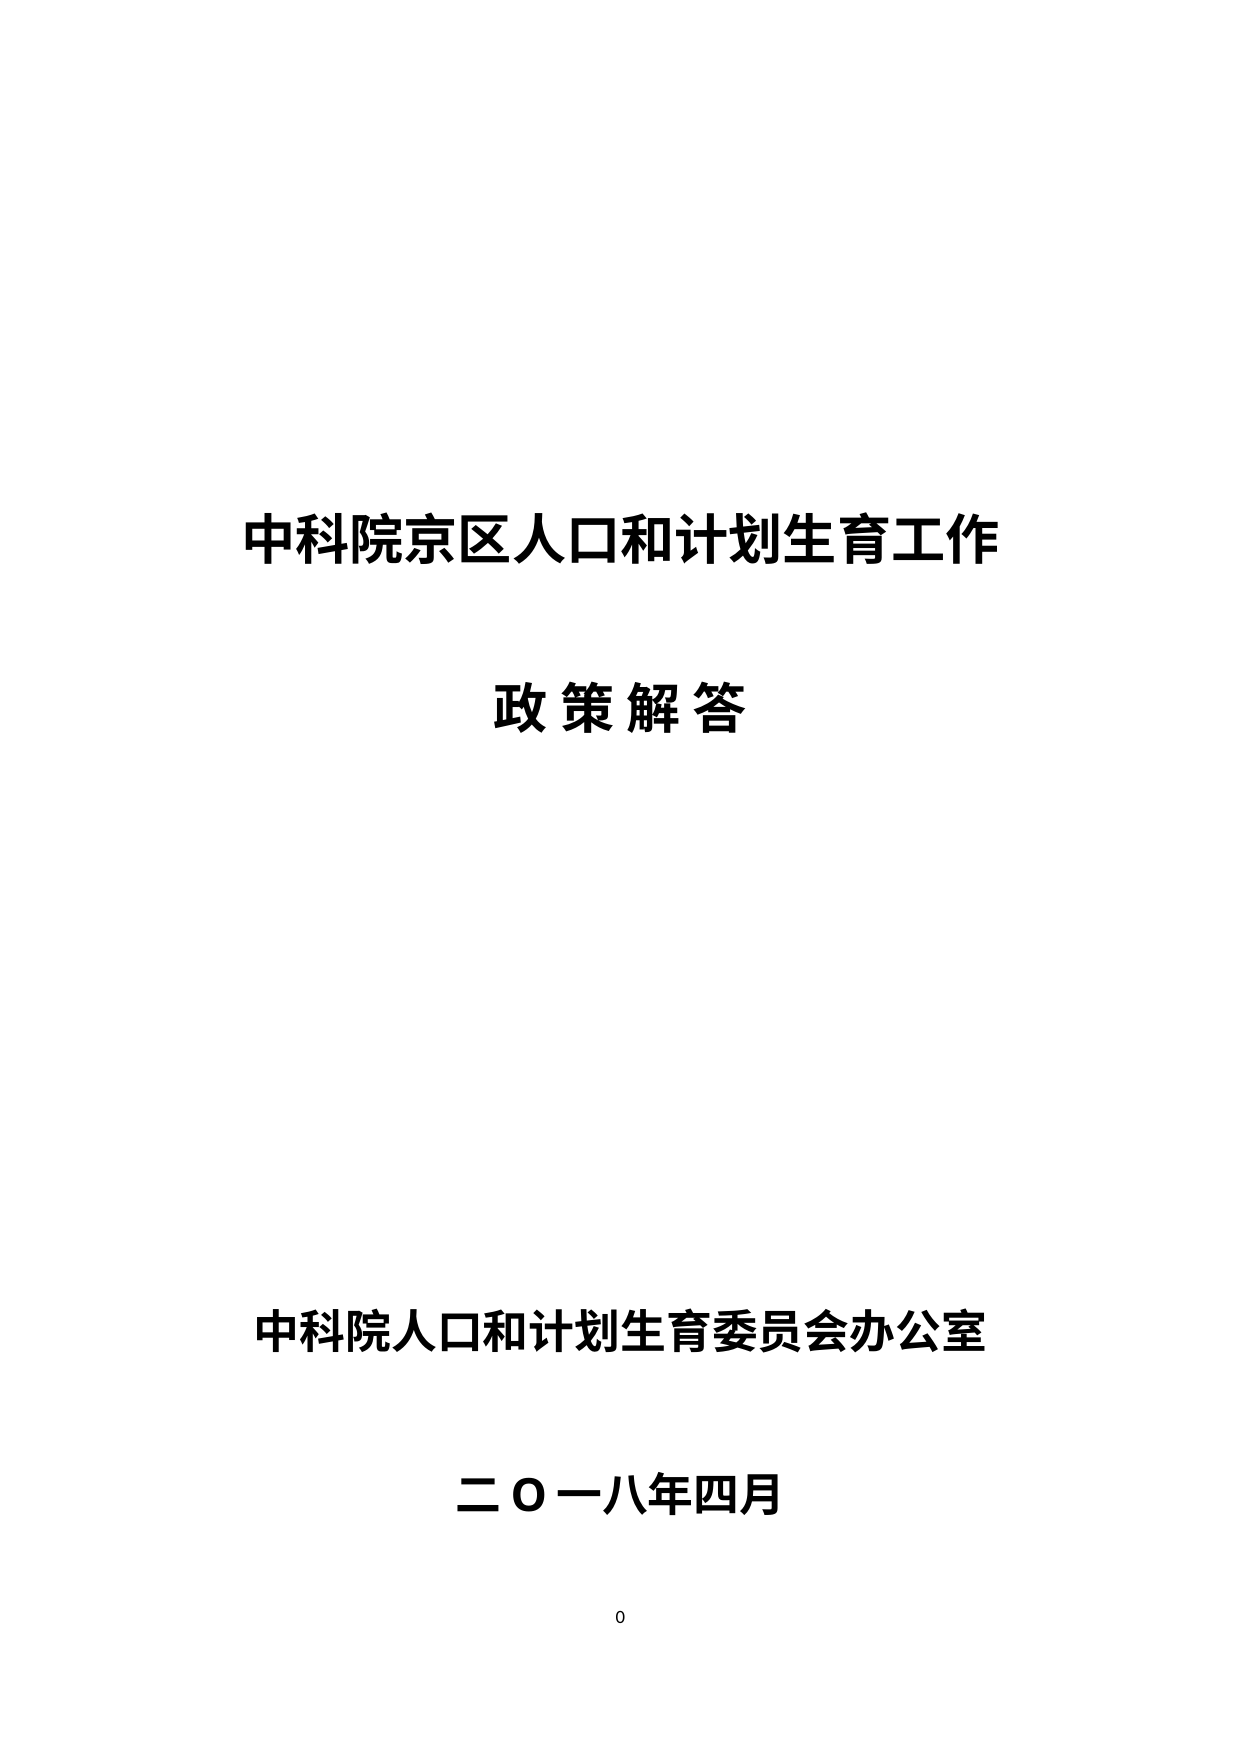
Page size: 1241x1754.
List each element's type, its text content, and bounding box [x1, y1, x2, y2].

text 中科院京区人口和计划生育工作 [187, 487, 1053, 584]
text 政 策 解 答 [187, 656, 1053, 754]
text 中科院人口和计划生育委员会办公室 [187, 1280, 1053, 1378]
text 二Ο一八年四月 [187, 1443, 1053, 1540]
